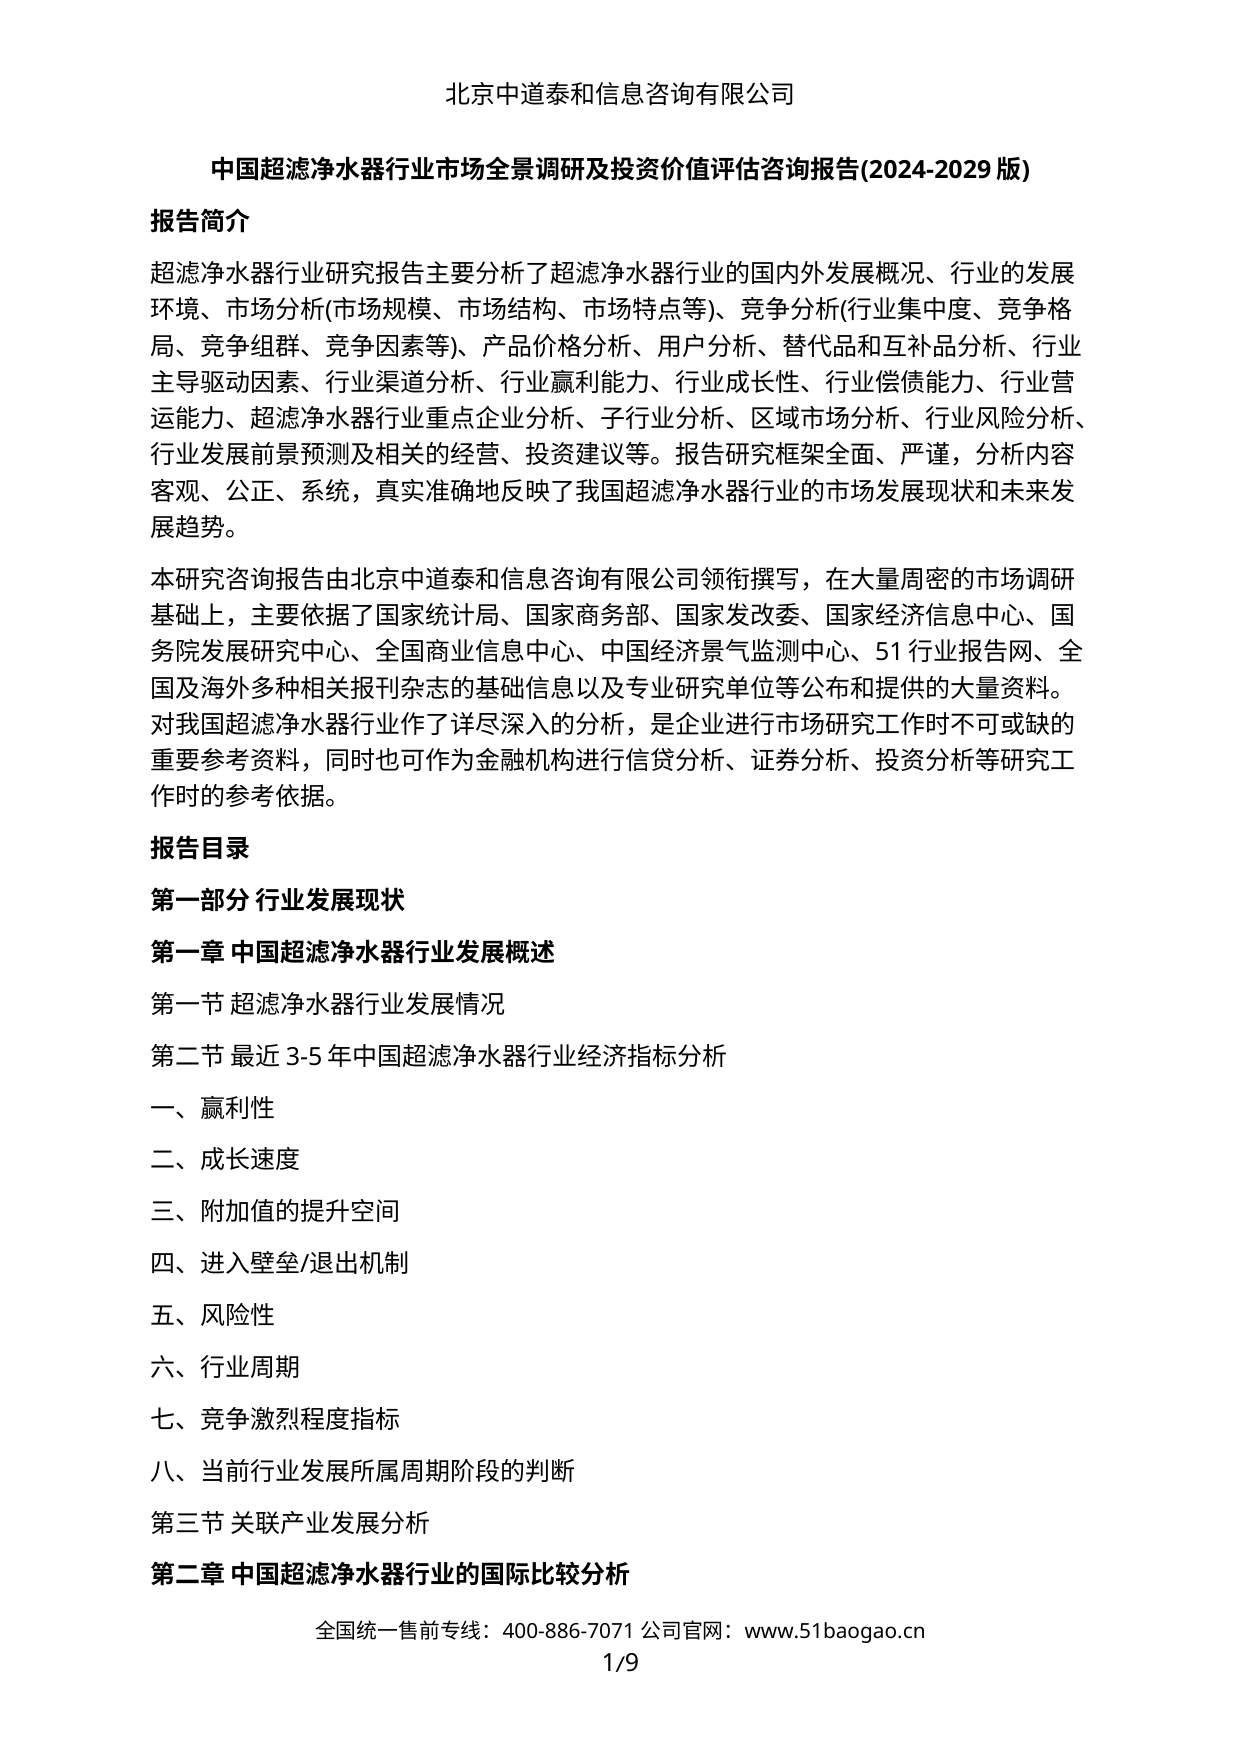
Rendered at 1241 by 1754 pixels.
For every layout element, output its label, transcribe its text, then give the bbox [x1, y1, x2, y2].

text 第一部分 行业发展现状 [150, 881, 1090, 917]
text 第三节 关联产业发展分析 [150, 1503, 1090, 1539]
text 八、当前行业发展所属周期阶段的判断 [150, 1451, 1090, 1487]
text 第二章 中国超滤净水器行业的国际比较分析 [150, 1555, 1090, 1591]
text 七、竞争激烈程度指标 [150, 1399, 1090, 1436]
text 六、行业周期 [150, 1347, 1090, 1384]
text 第一节 超滤净水器行业发展情况 [150, 984, 1090, 1021]
text 第二节 最近3-5年中国超滤净水器行业经济指标分析 [150, 1036, 1090, 1072]
text 二、成长速度 [150, 1140, 1090, 1176]
text 第一章 中国超滤净水器行业发展概述 [150, 932, 1090, 969]
text 中国超滤净水器行业市场全景调研及投资价值评估咨询报告(2024-2029版) [150, 150, 1090, 186]
text 四、进入壁垒/退出机制 [150, 1244, 1090, 1280]
text 报告简介 [150, 202, 1090, 238]
text 本研究咨询报告由北京中道泰和信息咨询有限公司领衔撰写，在大量周密的市场调研基础上，主要依据了国家统计局、国家商务部、国家发改委、国家经济信息中心、国务院发展研究中心、全国商业信息中心、中国经济景气监测中心、51行业报告网、全国及海外多种相关报刊杂志的基础信息以及专业研究单位等公布和提供的大量资料。对我国超滤净水器行业作了详尽深入的分析，是企业进行市场研究工作时不可或缺的重要参考资料，同时也可作为金融机构进行信贷分析、证券分析、投资分析等研究工作时的参考依据。 [150, 559, 1090, 813]
text 超滤净水器行业研究报告主要分析了超滤净水器行业的国内外发展概况、行业的发展环境、市场分析(市场规模、市场结构、市场特点等)、竞争分析(行业集中度、竞争格局、竞争组群、竞争因素等)、产品价格分析、用户分析、替代品和互补品分析、行业主导驱动因素、行业渠道分析、行业赢利能力、行业成长性、行业偿债能力、行业营运能力、超滤净水器行业重点企业分析、子行业分析、区域市场分析、行业风险分析、行业发展前景预测及相关的经营、投资建议等。报告研究框架全面、严谨，分析内容客观、公正、系统，真实准确地反映了我国超滤净水器行业的市场发展现状和未来发展趋势。 [150, 254, 1090, 544]
text 报告目录 [150, 829, 1090, 865]
text 一、赢利性 [150, 1088, 1090, 1124]
text 三、附加值的提升空间 [150, 1192, 1090, 1228]
text 五、风险性 [150, 1296, 1090, 1332]
